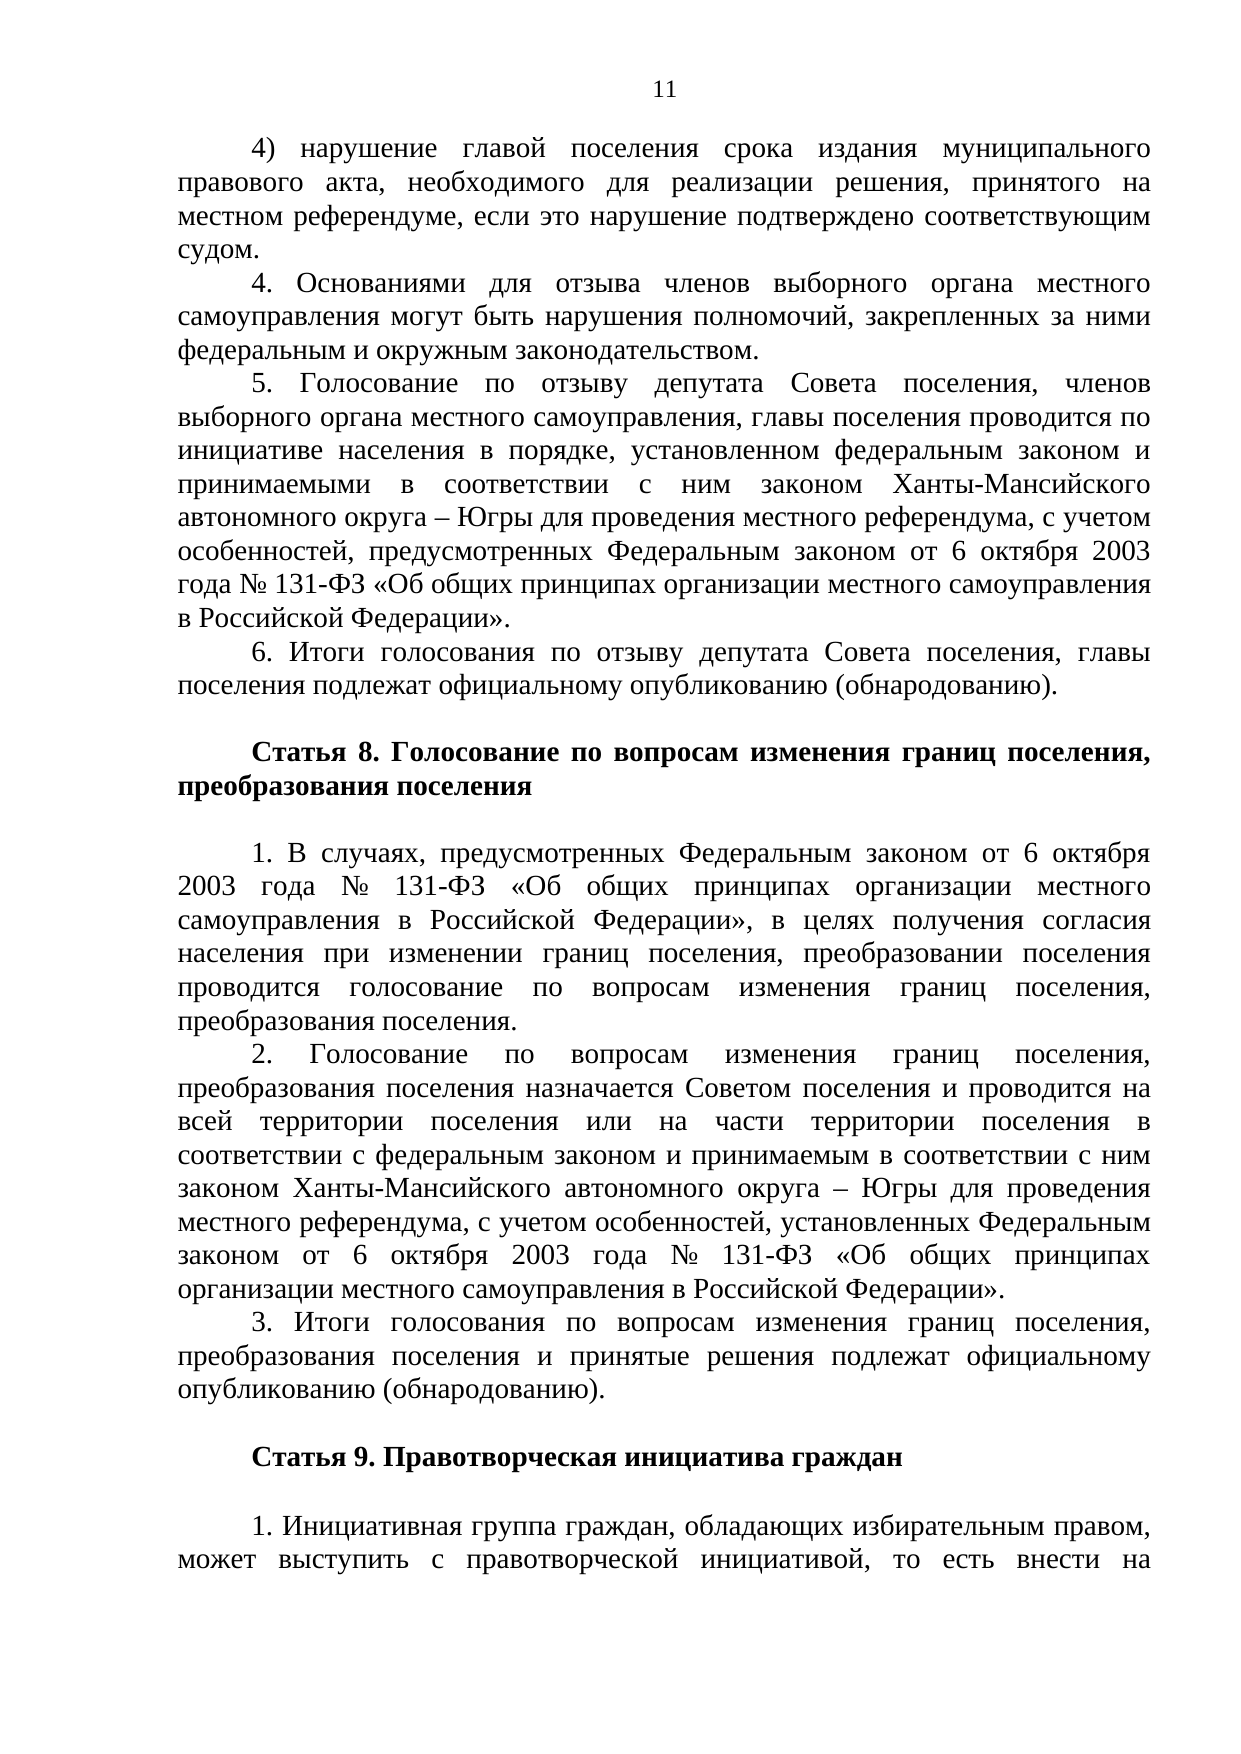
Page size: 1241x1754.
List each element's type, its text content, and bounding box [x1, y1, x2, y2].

text 6. Итоги голосования по отзыву депутата Совета поселения, главы поселения подлежат официальному опубликованию (обнародованию). [177, 634, 1152, 701]
text 3. Итоги голосования по вопросам изменения границ поселения, преобразования поселения и принятые решения подлежат официальному опубликованию (обнародованию). [177, 1304, 1152, 1405]
text Статья 8. Голосование по вопросам изменения границ поселения, преобразования поселения [177, 734, 1152, 801]
text 2. Голосование по вопросам изменения границ поселения, преобразования поселения назначается Советом поселения и проводится на всей территории поселения или на части территории поселения в соответствии с федеральным законом и принимаемым в соответствии с ним законом Ханты-Мансийского автономного округа – Югры для проведения местного референдума, с учетом особенностей, установленных Федеральным законом от 6 октября 2003 года № 131-ФЗ «Об общих принципах организации местного самоуправления в Российской Федерации». [177, 1036, 1152, 1304]
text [177, 1508, 1152, 1575]
text 4. Основаниями для отзыва членов выборного органа местного самоуправления могут быть нарушения полномочий, закрепленных за ними федеральным и окружным законодательством. [177, 265, 1152, 365]
text Статья 9. Правотворческая инициатива граждан [177, 1439, 1152, 1472]
text 1. В случаях, предусмотренных Федеральным законом от 6 октября 2003 года № 131-ФЗ «Об общих принципах организации местного самоуправления в Российской Федерации», в целях получения согласия населения при изменении границ поселения, преобразовании поселения проводится голосование по вопросам изменения границ поселения, преобразования поселения. [177, 835, 1152, 1036]
text 5. Голосование по отзыву депутата Совета поселения, членов выборного органа местного самоуправления, главы поселения проводится по инициативе населения в порядке, установленном федеральным законом и принимаемыми в соответствии с ним законом Ханты-Мансийского автономного округа – Югры для проведения местного референдума, с учетом особенностей, предусмотренных Федеральным законом от 6 октября 2003 года № 131-ФЗ «Об общих принципах организации местного самоуправления в Российской Федерации». [177, 365, 1152, 634]
text 4) нарушение главой поселения срока издания муниципального правового акта, необходимого для реализации решения, принятого на местном референдуме, если это нарушение подтверждено соответствующим судом. [177, 131, 1152, 265]
